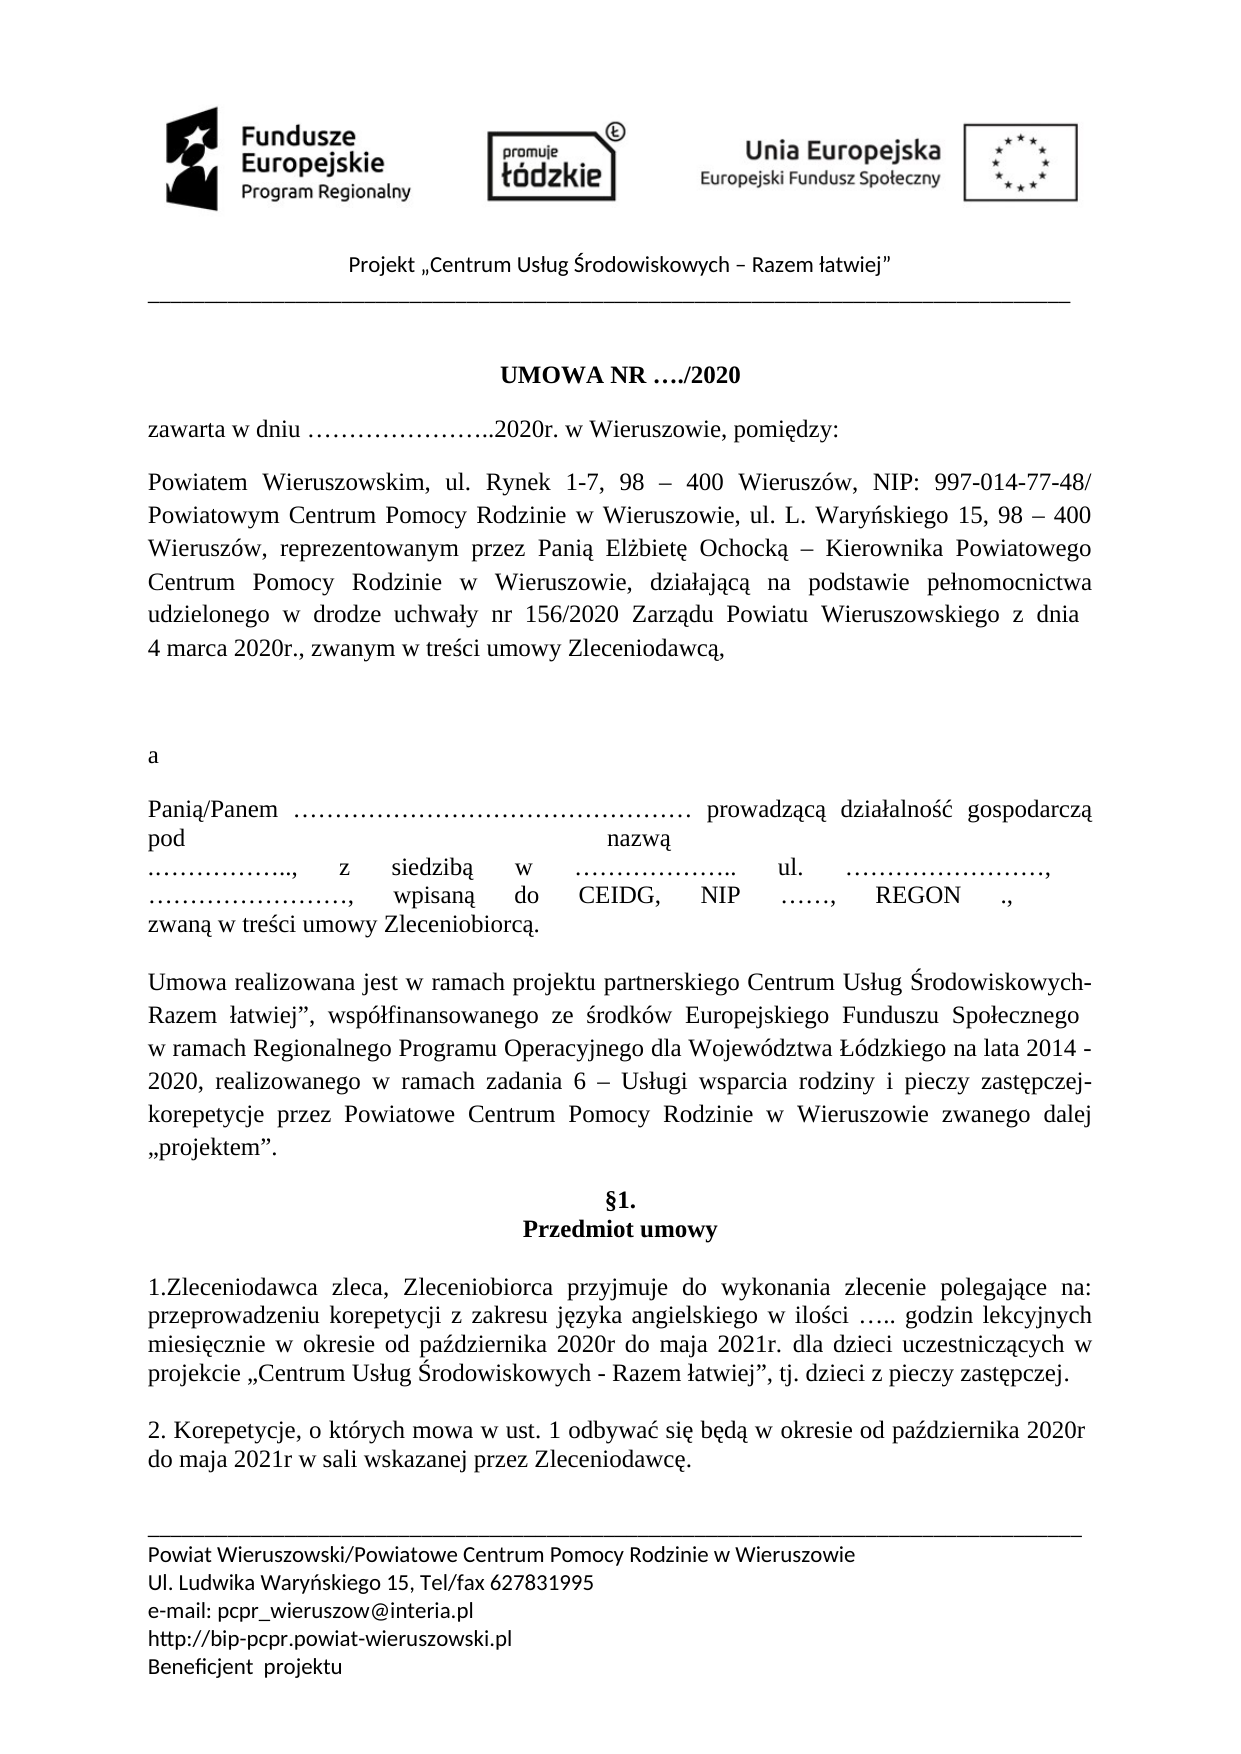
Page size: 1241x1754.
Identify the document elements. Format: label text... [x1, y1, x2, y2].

text zawarta w dniu …………………..2020r. w Wieruszowie, pomiędzy: [148, 414, 1093, 442]
text Powiatem Wieruszowskim, ul. Rynek 1-7, 98 – 400 Wieruszów, NIP: 997-014-77-48/ Powiatowym Centrum Pomocy Rodzinie w Wieruszowie, ul. L. Waryńskiego 15, 98 – 400 Wieruszów, reprezentowanym przez Panią Elżbietę Ochocką – Kierownika Powiatowego Centrum Pomocy Rodzinie w Wieruszowie, działającą na podstawie pełnomocnictwa udzielonego w drodze uchwały nr 156/2020 Zarządu Powiatu Wieruszowskiego z dnia 4 marca 2020r., zwanym w treści umowy Zleceniodawcą, [148, 467, 1093, 661]
text §1. [148, 1186, 1093, 1214]
text Umowa realizowana jest w ramach projektu partnerskiego Centrum Usług Środowiskowych- Razem łatwiej”, współfinansowanego ze środków Europejskiego Funduszu Społecznego w ramach Regionalnego Programu Operacyjnego dla Województwa Łódzkiego na lata 2014 - 2020, realizowanego w ramach zadania 6 – Usługi wsparcia rodziny i pieczy zastępczej- korepetycje przez Powiatowe Centrum Pomocy Rodzinie w Wieruszowie zwanego dalej „projektem”. [148, 967, 1093, 1161]
text a [148, 740, 1093, 769]
text 2. Korepetycje, o których mowa w ust. 1 odbywać się będą w okresie od października 2020r do maja 2021r w sali wskazanej przez Zleceniodawcę. [148, 1416, 1093, 1473]
picture [147, 70, 1093, 250]
text Panią/Panem ………………………………………… prowadzącą działalność gospodarczą pod nazwą .…………….., z siedzibą w ……………….. ul. ……………………, ……………………, wpisaną do CEIDG, NIP ……, REGON ., zwaną w treści umowy Zleceniobiorcą. [148, 794, 1093, 938]
text 1.Zleceniodawca zleca, Zleceniobiorca przyjmuje do wykonania zlecenie polegające na: przeprowadzeniu korepetycji z zakresu języka angielskiego w ilości ….. godzin lekcyjnych miesięcznie w okresie od października 2020r do maja 2021r. dla dzieci uczestniczących w projekcie „Centrum Usług Środowiskowych - Razem łatwiej”, tj. dzieci z pieczy zastępczej. [148, 1272, 1093, 1387]
text UMOWA NR …./2020 [148, 360, 1093, 388]
text Przedmiot umowy [148, 1214, 1093, 1243]
